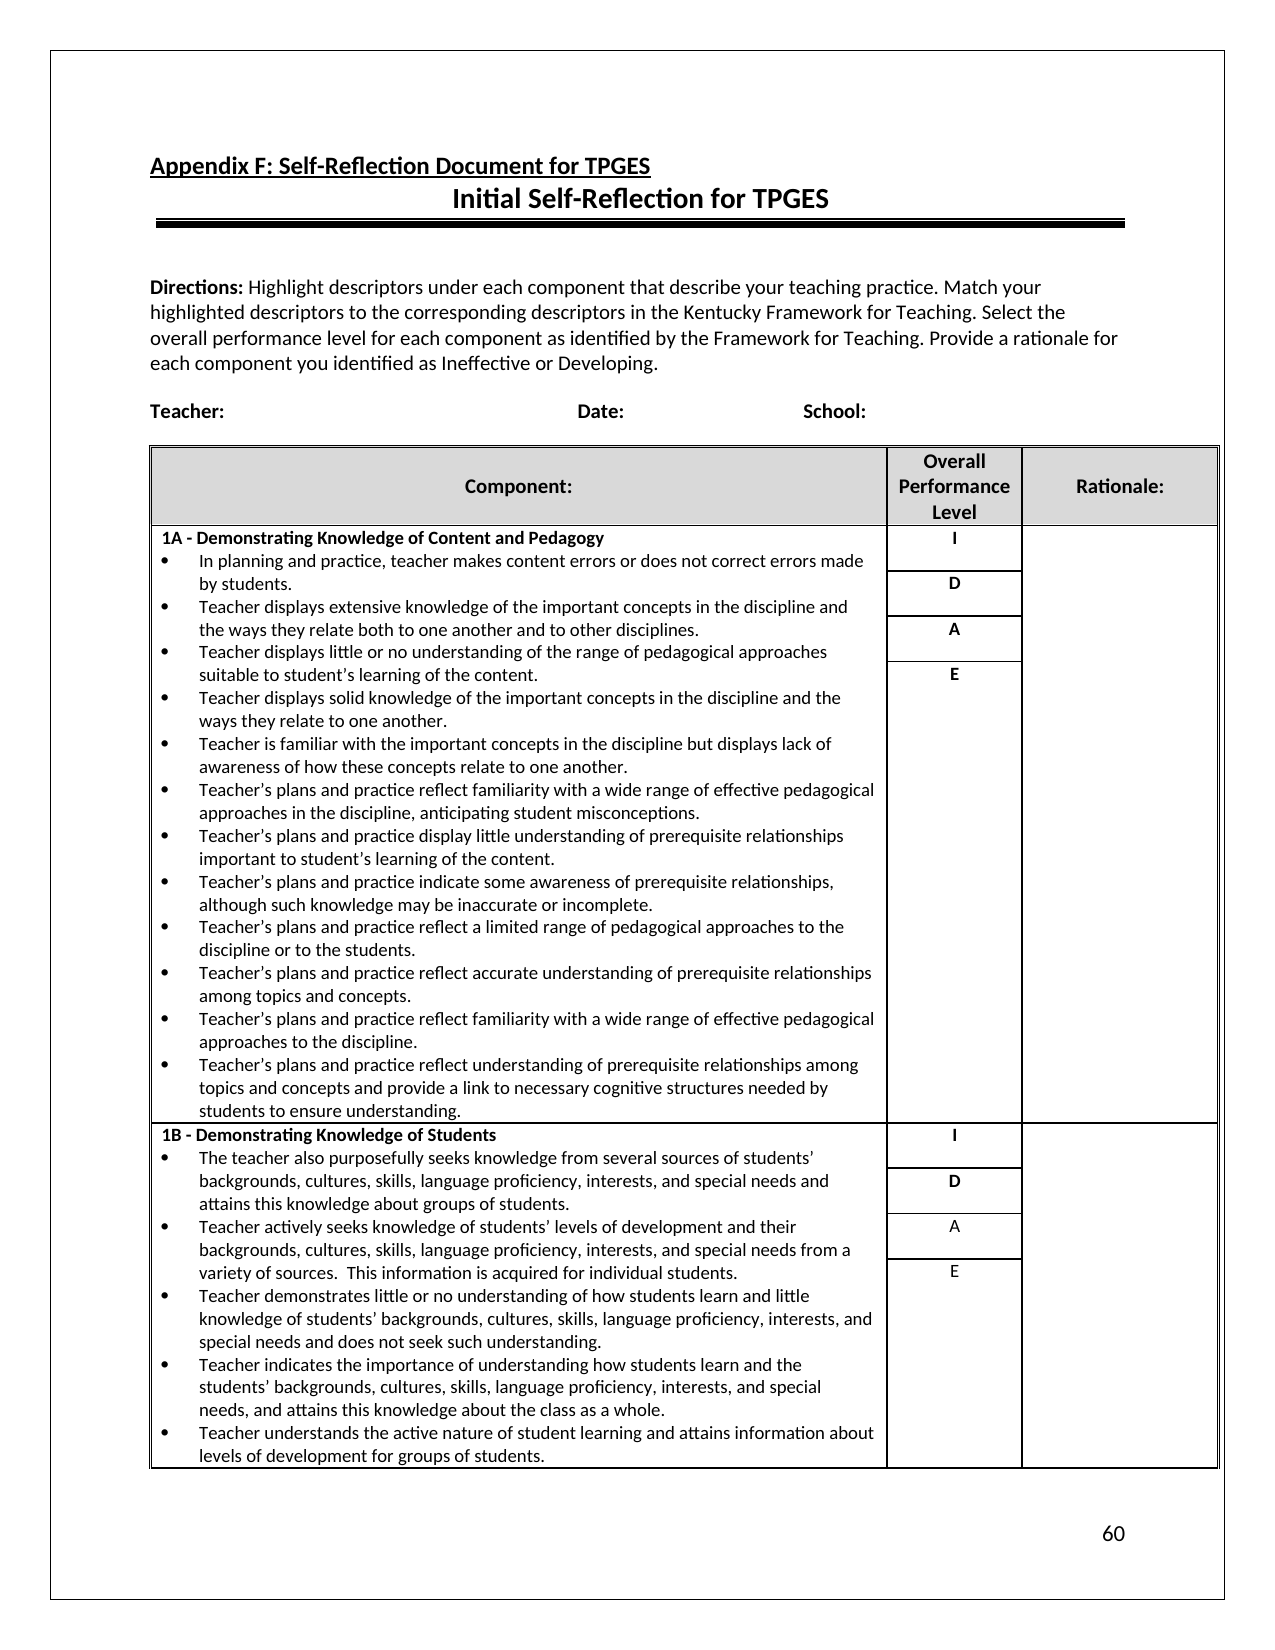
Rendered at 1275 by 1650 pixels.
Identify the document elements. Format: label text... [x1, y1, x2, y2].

table_cell A [888, 1214, 1021, 1258]
table_cell 1A - Demonstrating Knowledge of Content and Pedagogy In planning and practice, teacher makes content errors or does not correct errors made by students. Teacher displays extensive knowledge of the important concepts in the discipline and the ways they relate both to one another and to other disciplines. Teacher displays little or no understanding of the range of pedagogical approaches suitable to student’s learning of the content. Teacher displays solid knowledge of the important concepts in the discipline and the ways they relate to one another. Teacher is familiar with the important concepts in the discipline but displays lack of awareness of how these concepts relate to one another. Teacher’s plans and practice reflect familiarity with a wide range of effective pedagogical approaches in the discipline, anticipating student misconceptions. Teacher’s plans and practice display little understanding of prerequisite relationships important to student’s learning of the content. Teacher’s plans and practice indicate some awareness of prerequisite relationships, although such knowledge may be inaccurate or incomplete. Teacher’s plans and practice reflect a limited range of pedagogical approaches to the discipline or to the students. Teacher’s plans and practice reflect accurate understanding of prerequisite relationships among topics and concepts. Teacher’s plans and practice reflect familiarity with a wide range of effective pedagogical approaches to the discipline. Teacher’s plans and practice reflect understanding of prerequisite relationships among topics and concepts and provide a link to necessary cognitive structures needed by students to ensure understanding. [152, 526, 886, 1122]
table_cell D [888, 572, 1021, 615]
table_cell A [888, 617, 1021, 661]
text Appendix F: Self-Reflection Document for TPGES [150, 150, 1125, 181]
table_cell 1B - Demonstrating Knowledge of Students The teacher also purposefully seeks knowledge from several sources of students’ backgrounds, cultures, skills, language proficiency, interests, and special needs and attains this knowledge about groups of students. Teacher actively seeks knowledge of students’ levels of development and their backgrounds, cultures, skills, language proficiency, interests, and special needs from a variety of sources. This information is acquired for individual students. Teacher demonstrates little or no understanding of how students learn and little knowledge of students’ backgrounds, cultures, skills, language proficiency, interests, and special needs and does not seek such understanding. Teacher indicates the importance of understanding how students learn and the students’ backgrounds, cultures, skills, language proficiency, interests, and special needs, and attains this knowledge about the class as a whole. Teacher understands the active nature of student learning and attains information about levels of development for groups of students. [152, 1124, 886, 1467]
table_cell I [888, 526, 1021, 570]
table_cell E [888, 662, 1021, 1122]
table_header Rationale: [1023, 448, 1217, 524]
text Directions: Highlight descriptors under each component that describe your teaching practice. Match your highlighted descriptors to the corresponding descriptors in the Kentucky Framework for Teaching. Select the overall performance level for each component as identified by the Framework for Teaching. Provide a rationale for each component you identified as Ineffective or Developing. [150, 274, 1125, 376]
text Initial Self-Reflection for TPGES [156, 181, 1125, 218]
table_cell D [888, 1169, 1021, 1213]
table_cell [1023, 1124, 1217, 1467]
table_cell I [888, 1124, 1021, 1167]
table_cell [1023, 526, 1217, 1122]
text Teacher: Date: School: [150, 396, 1125, 424]
table_header Component: [152, 448, 886, 524]
table_header Overall Performance Level [888, 448, 1021, 524]
table_cell E [888, 1260, 1021, 1467]
